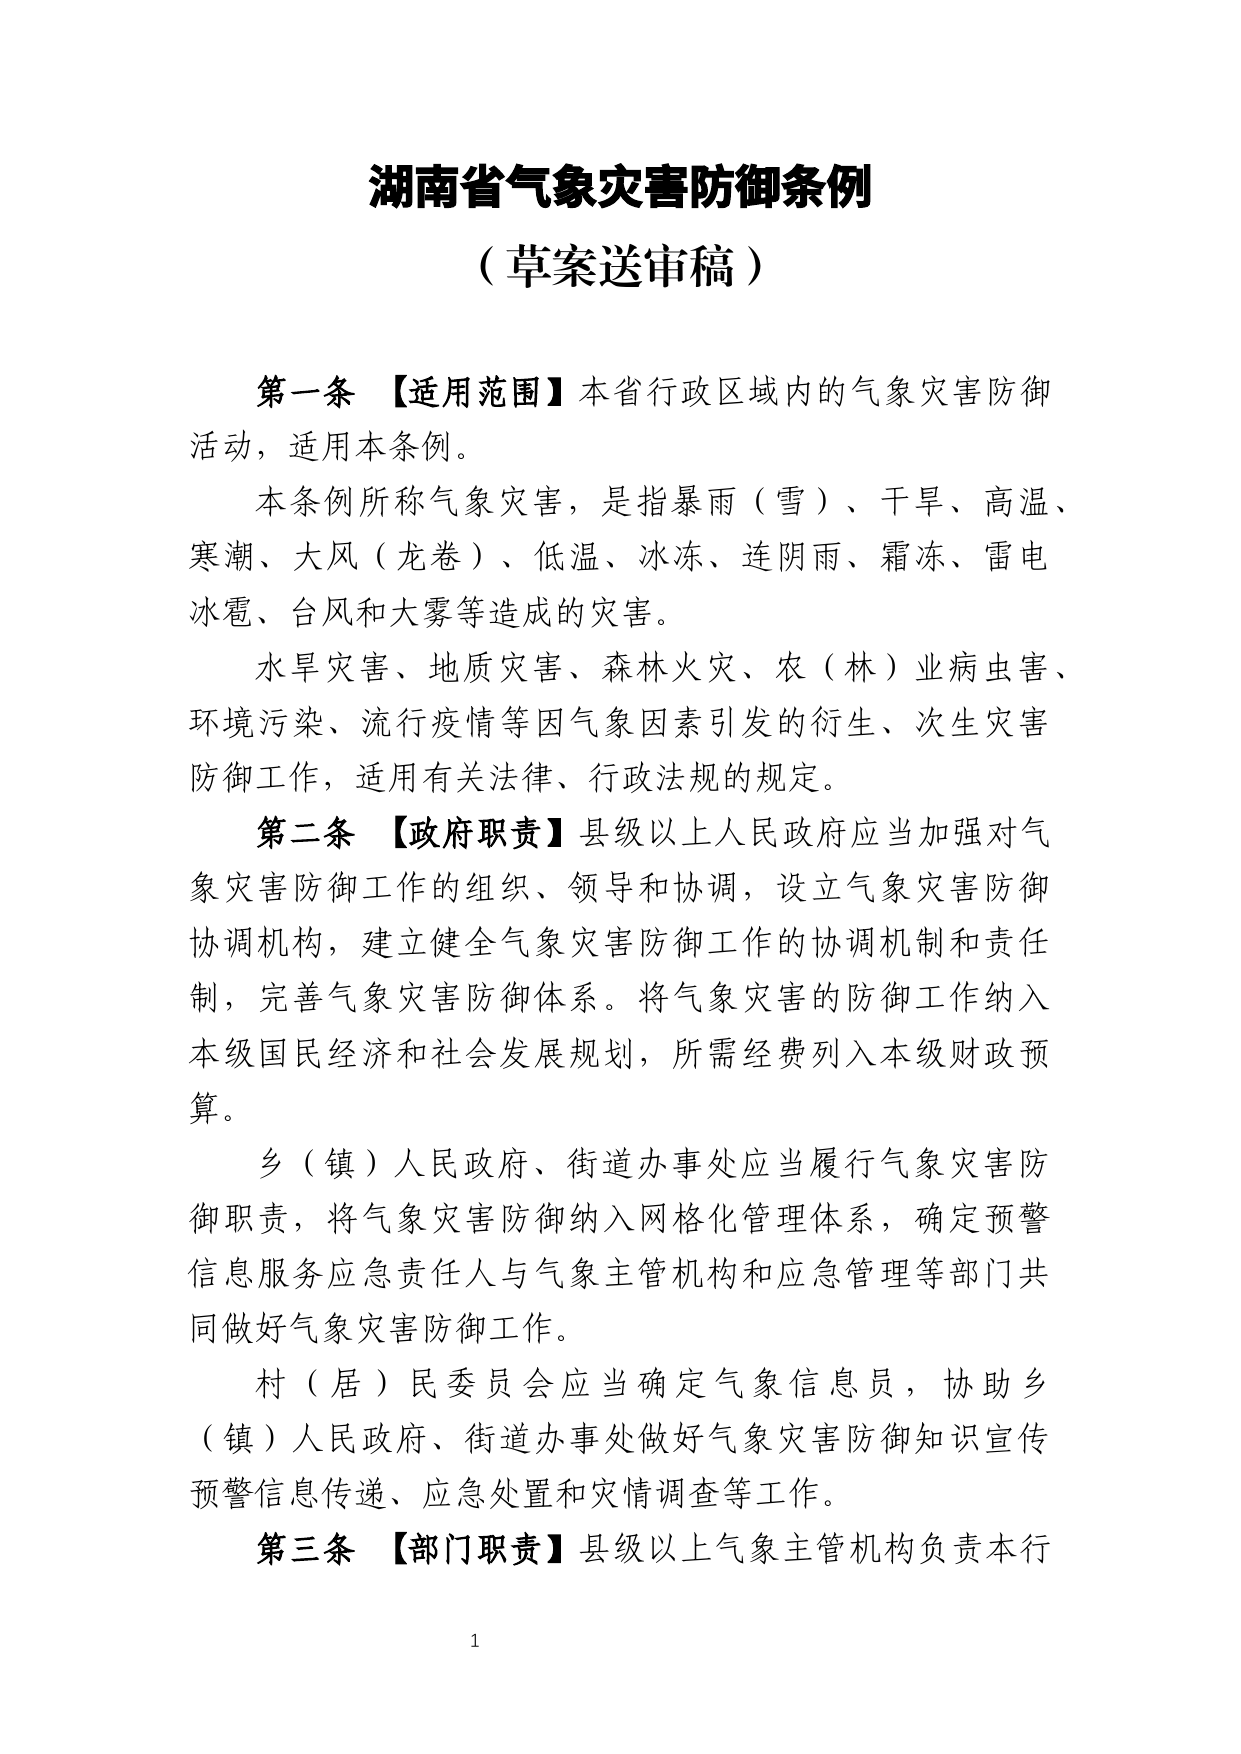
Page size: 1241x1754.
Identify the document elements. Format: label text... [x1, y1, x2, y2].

text 第一条 【适用范围】本省行政区域内的气象灾害防御活动，适用本条例。 [187, 370, 1053, 463]
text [187, 1527, 1053, 1566]
text （草案送审稿） [187, 241, 1053, 296]
text 水旱灾害、地质灾害、森林火灾、农（林）业病虫害、环境污染、流行疫情等因气象因素引发的衍生、次生灾害防御工作，适用有关法律、行政法规的规定。 [187, 646, 1053, 794]
text 乡（镇）人民政府、街道办事处应当履行气象灾害防御职责，将气象灾害防御纳入网格化管理体系，确定预警信息服务应急责任人与气象主管机构和应急管理等部门共同做好气象灾害防御工作。 [187, 1142, 1053, 1345]
text 湖南省气象灾害防御条例 [187, 162, 1053, 217]
text 本条例所称气象灾害，是指暴雨（雪）、干旱、高温、寒潮、大风（龙卷）、低温、冰冻、连阴雨、霜冻、雷电、冰雹、台风和大雾等造成的灾害。 [187, 481, 1053, 629]
text 第二条 【政府职责】县级以上人民政府应当加强对气象灾害防御工作的组织、领导和协调，设立气象灾害防御协调机构，建立健全气象灾害防御工作的协调机制和责任制，完善气象灾害防御体系。将气象灾害的防御工作纳入本级国民经济和社会发展规划，所需经费列入本级财政预算。 [187, 811, 1053, 1125]
text 村（居）民委员会应当确定气象信息员，协助乡（镇）人民政府、街道办事处做好气象灾害防御知识宣传、预警信息传递、应急处置和灾情调查等工作。 [187, 1362, 1053, 1510]
